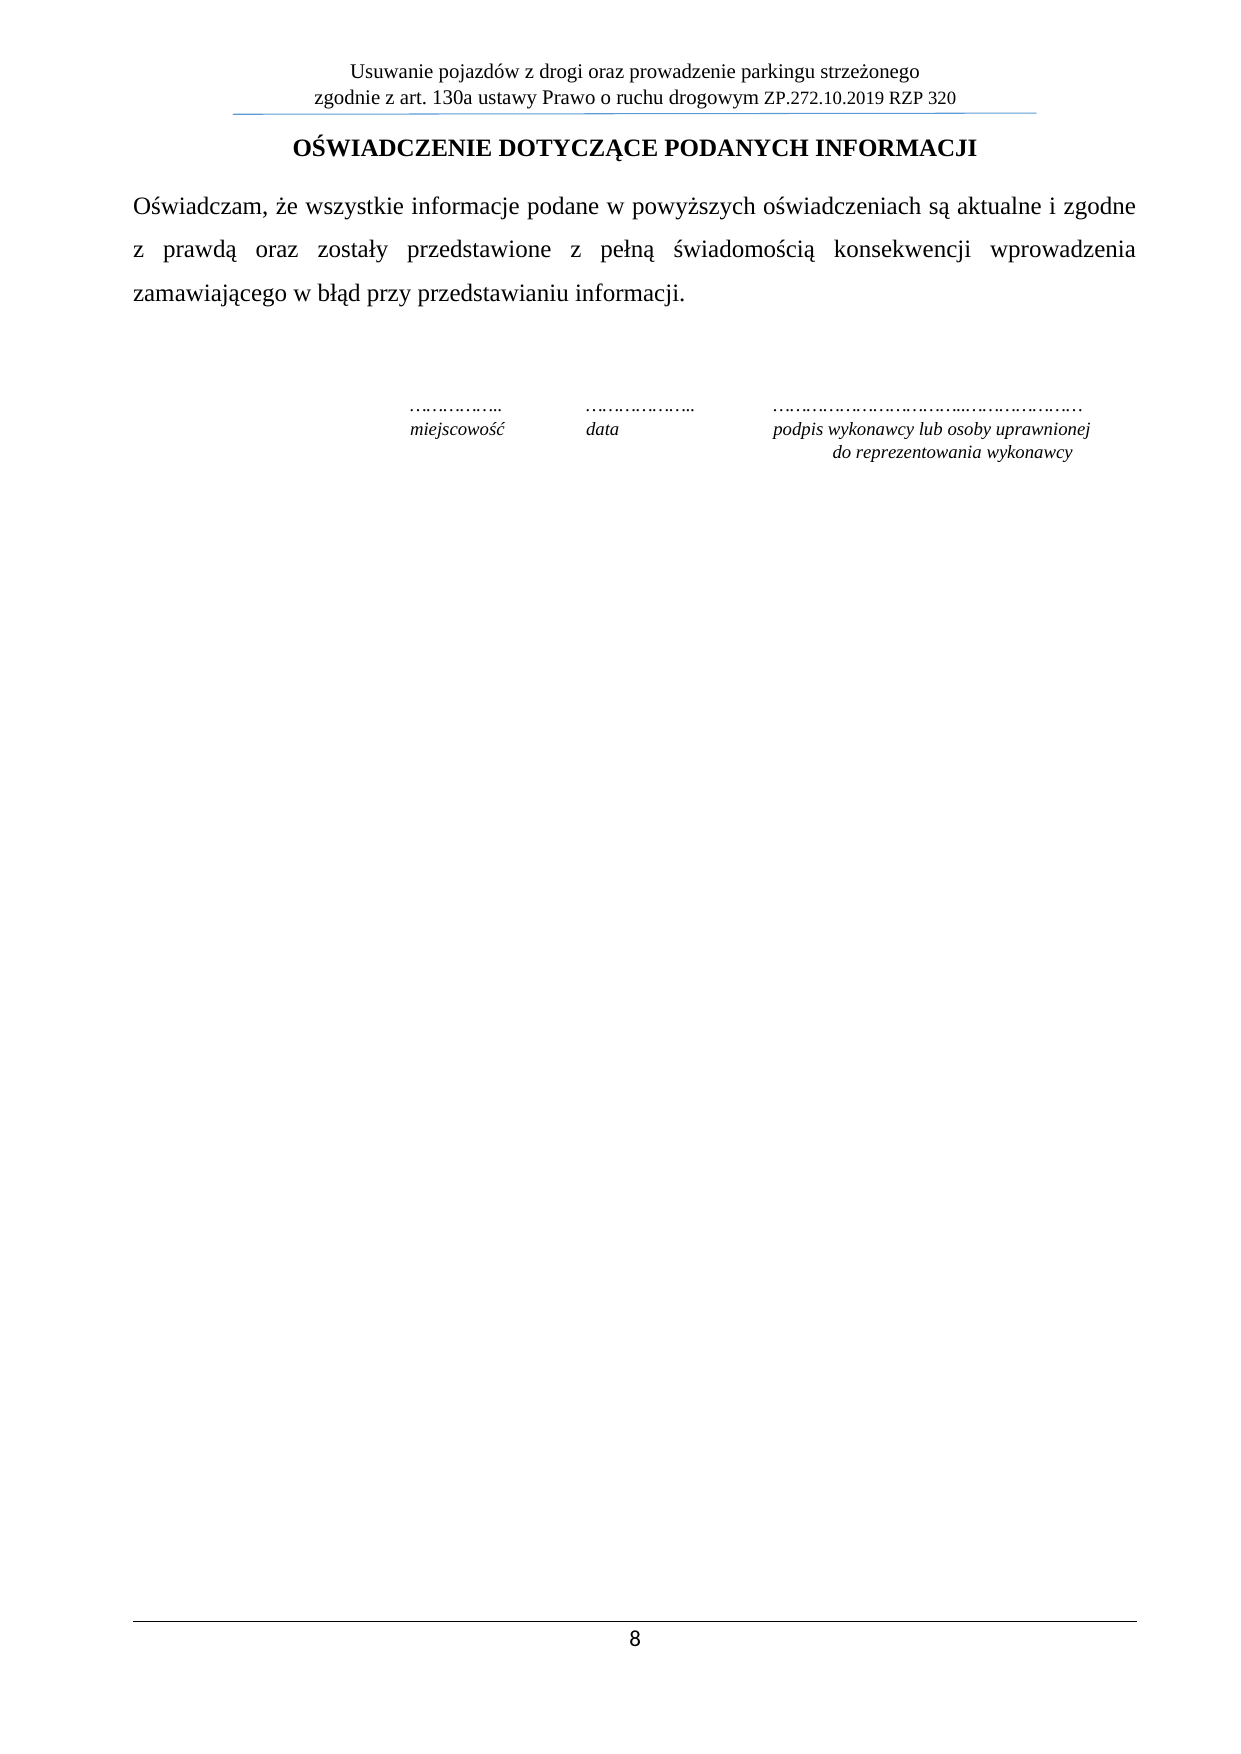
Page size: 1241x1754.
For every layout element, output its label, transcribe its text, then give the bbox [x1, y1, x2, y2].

table_cell podpis wykonawcy lub osoby uprawnionej do reprezentowania wykonawcy [762, 418, 1137, 464]
table_header ……………….. [575, 394, 762, 417]
table_cell miejscowość [399, 418, 574, 464]
table_header …………….. [399, 394, 574, 417]
text OŚWIADCZENIE DOTYCZĄCE PODANYCH INFORMACJI [133, 133, 1137, 162]
text Oświadczam, że wszystkie informacje podane w powyższych oświadczeniach są aktualne i zgodne z prawdą oraz zostały przedstawione z pełną świadomością konsekwencji wprowadzenia zamawiającego w błąd przy przedstawianiu informacji. [133, 191, 1137, 306]
table_cell data [575, 418, 762, 464]
table_header ……………………………..………………… [762, 394, 1137, 417]
